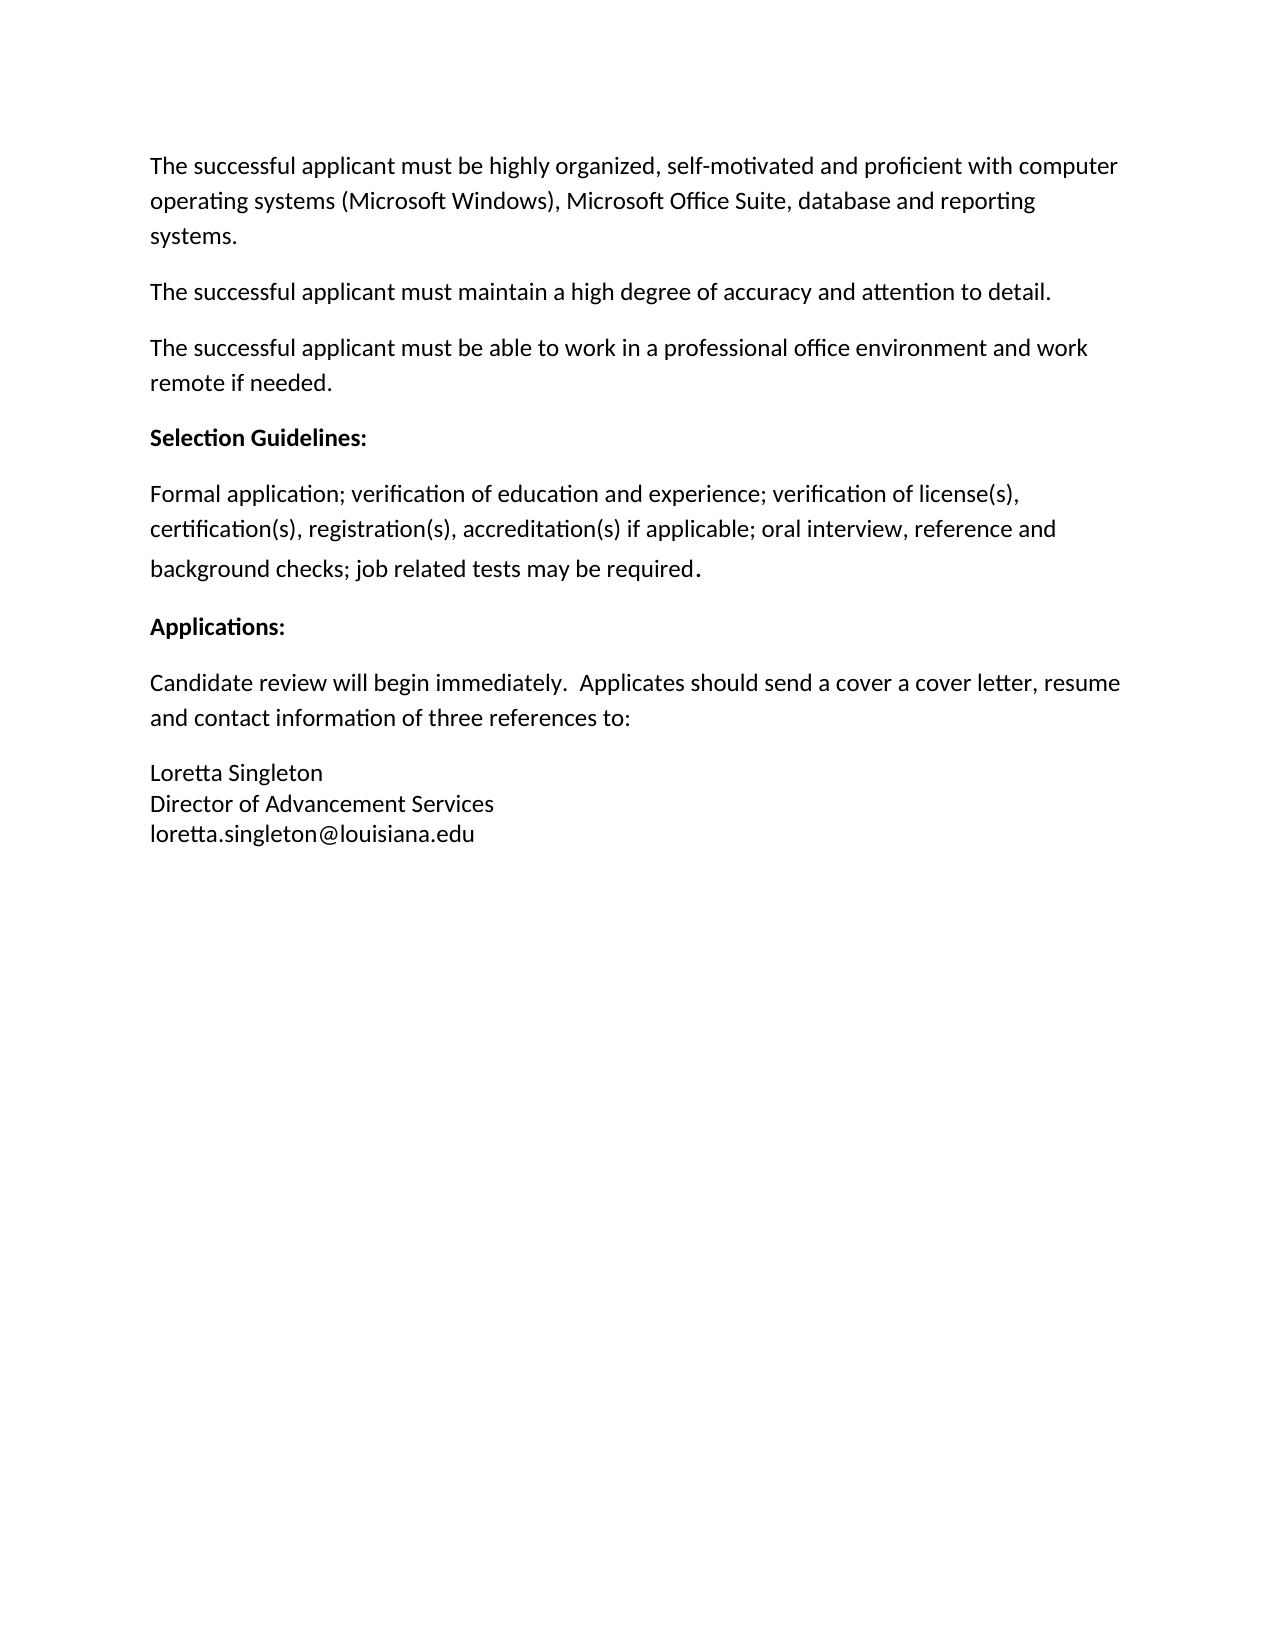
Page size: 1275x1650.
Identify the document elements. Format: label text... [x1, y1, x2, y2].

text loretta.singleton@louisiana.edu [150, 819, 1125, 849]
text The successful applicant must maintain a high degree of accuracy and attention to detail. [150, 276, 1125, 306]
text The successful applicant must be highly organized, self-motivated and proficient with computer operating systems (Microsoft Windows), Microsoft Office Suite, database and reporting systems. [150, 150, 1125, 251]
text Director of Advancement Services [150, 788, 1125, 819]
text Candidate review will begin immediately. Applicates should send a cover a cover letter, resume and contact information of three references to: [150, 667, 1125, 732]
text Applications: [150, 611, 1125, 641]
text Selection Guidelines: [150, 422, 1125, 453]
text Formal application; verification of education and experience; verification of license(s), certification(s), registration(s), accreditation(s) if applicable; oral interview, reference and background checks; job related tests may be required. [150, 478, 1125, 585]
text The successful applicant must be able to work in a professional office environment and work remote if needed. [150, 332, 1125, 397]
text Loretta Singleton [150, 758, 1125, 788]
